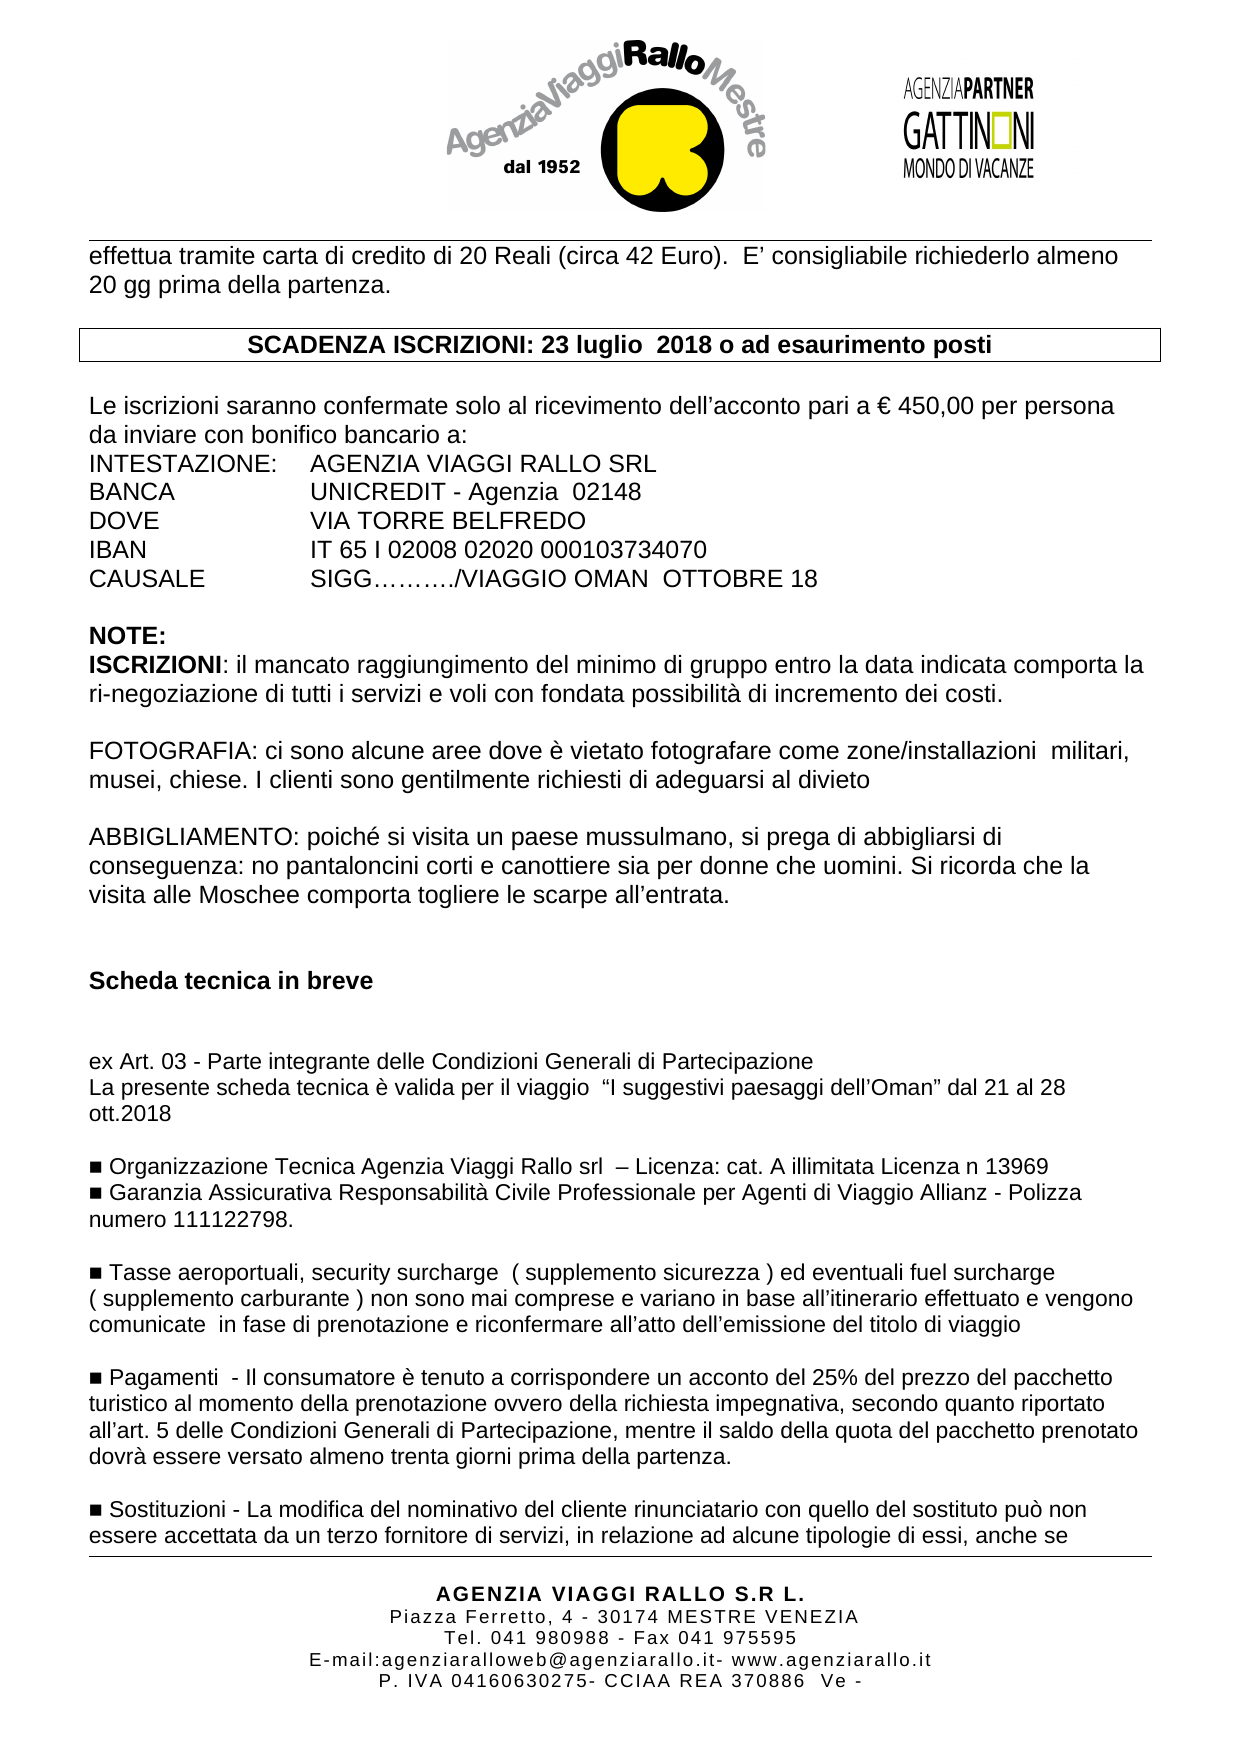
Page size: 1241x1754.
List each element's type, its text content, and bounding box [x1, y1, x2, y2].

text DOVE VIA TORRE BELFREDO [89, 506, 1152, 535]
text ■ Pagamenti - Il consumatore è tenuto a corrispondere un acconto del 25% del prezzo del pacchetto turistico al momento della prenotazione ovvero della richiesta impegnativa, secondo quanto riportato all’art. 5 delle Condizioni Generali di Partecipazione, mentre il saldo della quota del pacchetto prenotato dovrà essere versato almeno trenta giorni prima della partenza. [89, 1364, 1152, 1469]
text ex Art. 03 - Parte integrante delle Condizioni Generali di Partecipazione [89, 1048, 1152, 1074]
text Le iscrizioni saranno confermate solo al ricevimento dell’acconto pari a € 450,00 per persona da inviare con bonifico bancario a: [89, 391, 1152, 449]
text FOTOGRAFIA: ci sono alcune aree dove è vietato fotografare come zone/installazioni militari, musei, chiese. I clienti sono gentilmente richiesti di adeguarsi al divieto [89, 736, 1152, 794]
picture [848, 42, 1089, 212]
text ISCRIZIONI: il mancato raggiungimento del minimo di gruppo entro la data indicata comporta la ri-negoziazione di tutti i servizi e voli con fondata possibilità di incremento dei costi. [89, 650, 1152, 707]
text ■ Tasse aeroportuali, security surcharge ( supplemento sicurezza ) ed eventuali fuel surcharge ( supplemento carburante ) non sono mai comprese e variano in base all’itinerario effettuato e vengono comunicate in fase di prenotazione e riconfermare all’atto dell’emissione del titolo di viaggio [89, 1258, 1152, 1337]
text La presente scheda tecnica è valida per il viaggio “I suggestivi paesaggi dell’Oman” dal 21 al 28 ott.2018 [89, 1074, 1152, 1127]
text NOTE: [89, 621, 1152, 650]
picture [446, 40, 766, 212]
text CAUSALE SIGG………./VIAGGIO OMAN OTTOBRE 18 [89, 564, 1152, 592]
text IBAN IT 65 I 02008 02020 000103734070 [89, 535, 1152, 564]
text SCADENZA ISCRIZIONI: 23 luglio 2018 o ad esaurimento posti [80, 329, 1160, 361]
text BANCA UNICREDIT - Agenzia 02148 [89, 477, 1152, 506]
text ■ Organizzazione Tecnica Agenzia Viaggi Rallo srl – Licenza: cat. A illimitata Licenza n 13969 [89, 1153, 1152, 1179]
text ABBIGLIAMENTO: poiché si visita un paese mussulmano, si prega di abbigliarsi di conseguenza: no pantaloncini corti e canottiere sia per donne che uomini. Si ricorda che la visita alle Moschee comporta togliere le scarpe all’entrata. [89, 822, 1152, 909]
text Scheda tecnica in breve [89, 966, 1152, 995]
text INTESTAZIONE: AGENZIA VIAGGI RALLO SRL [89, 449, 1152, 477]
text ■ Garanzia Assicurativa Responsabilità Civile Professionale per Agenti di Viaggio Allianz - Polizza numero 111122798. [89, 1179, 1152, 1232]
